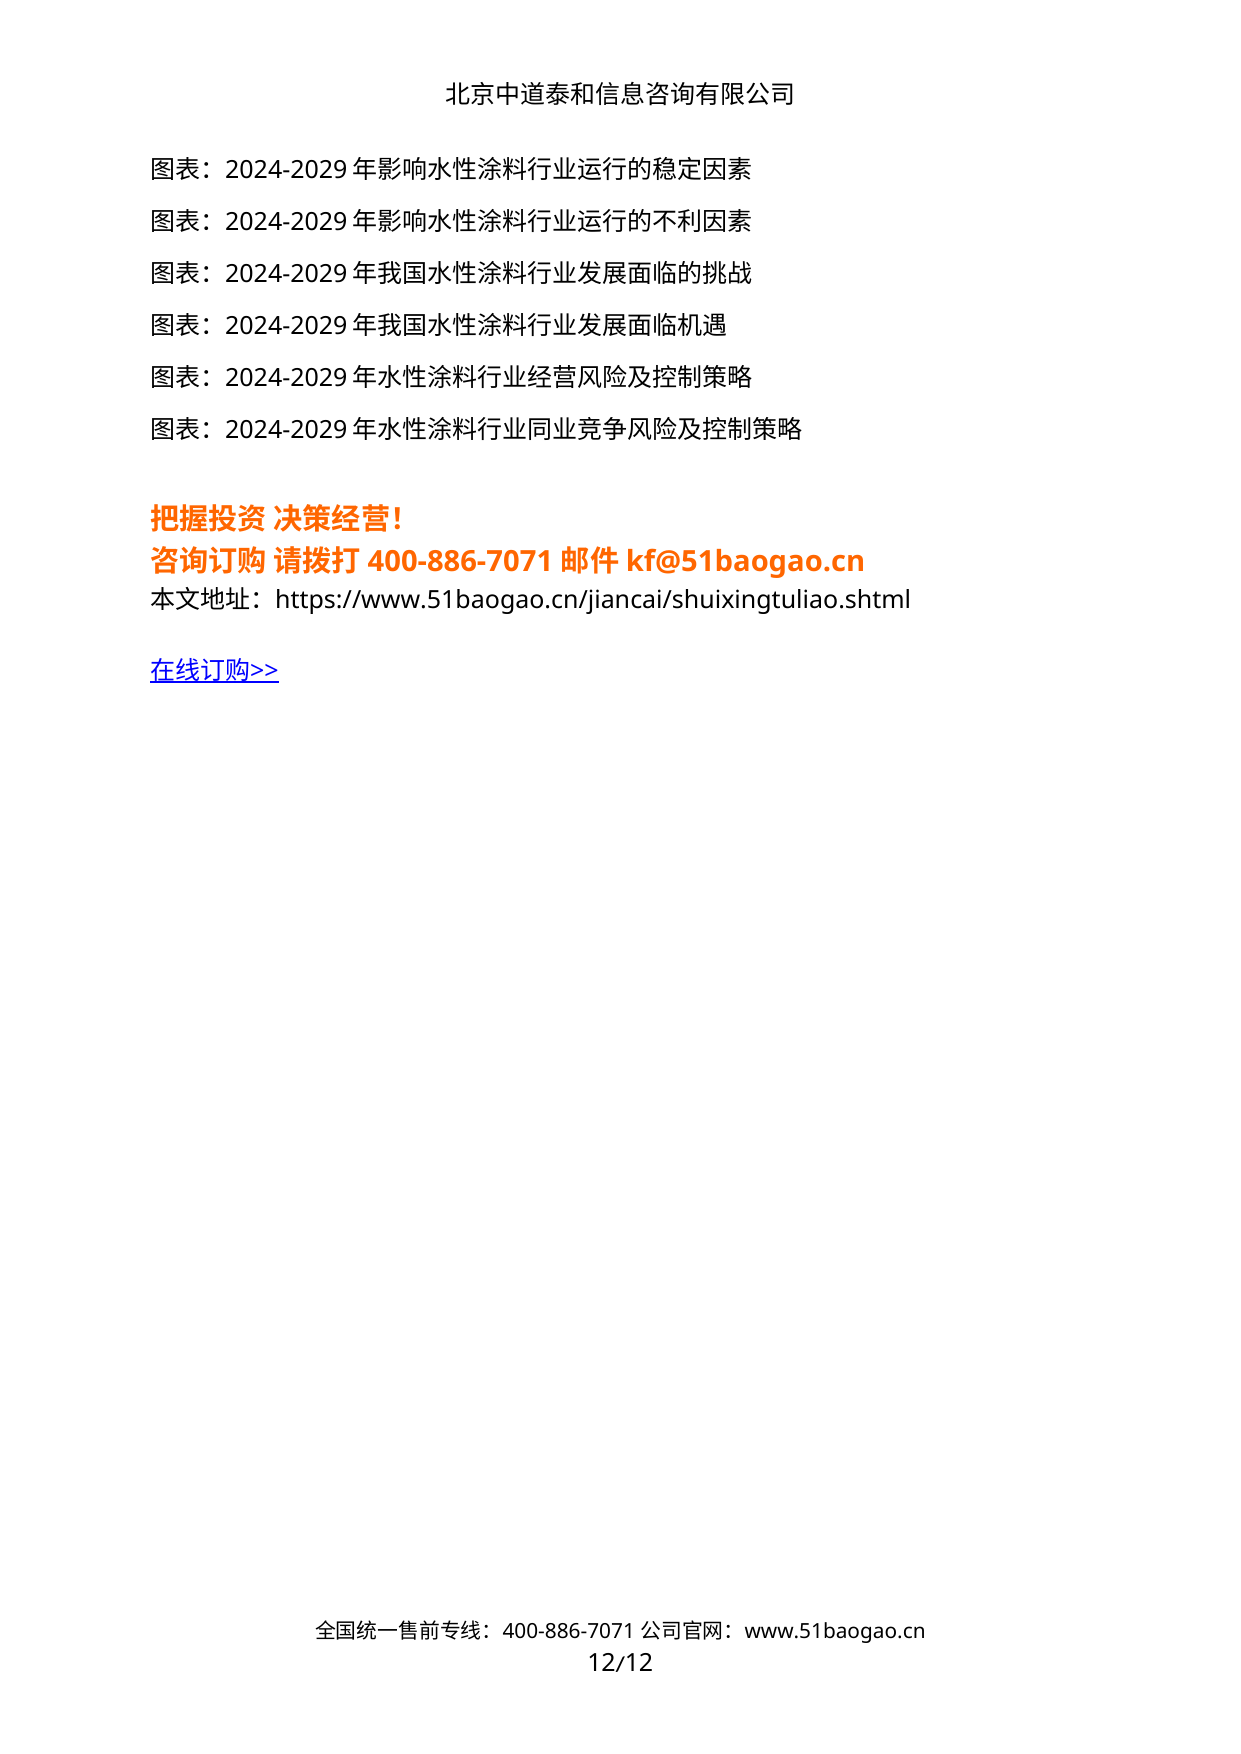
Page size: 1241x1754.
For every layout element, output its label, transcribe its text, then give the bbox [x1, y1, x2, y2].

text 图表：2024-2029年水性涂料行业同业竞争风险及控制策略 [150, 409, 1090, 446]
text 图表：2024-2029年影响水性涂料行业运行的稳定因素 [150, 150, 1090, 186]
text 把握投资 决策经营！咨询订购 请拨打 400-886-7071 邮件 kf@51baogao.cn本文地址：https://www.51baogao.cn/jiancai/shuixingtuliao.shtml [150, 461, 1090, 616]
text 图表：2024-2029年我国水性涂料行业发展面临的挑战 [150, 254, 1090, 290]
text 图表：2024-2029年水性涂料行业经营风险及控制策略 [150, 357, 1090, 394]
text 在线订购>> [150, 616, 1090, 687]
text 图表：2024-2029年影响水性涂料行业运行的不利因素 [150, 202, 1090, 238]
text 图表：2024-2029年我国水性涂料行业发展面临机遇 [150, 306, 1090, 342]
